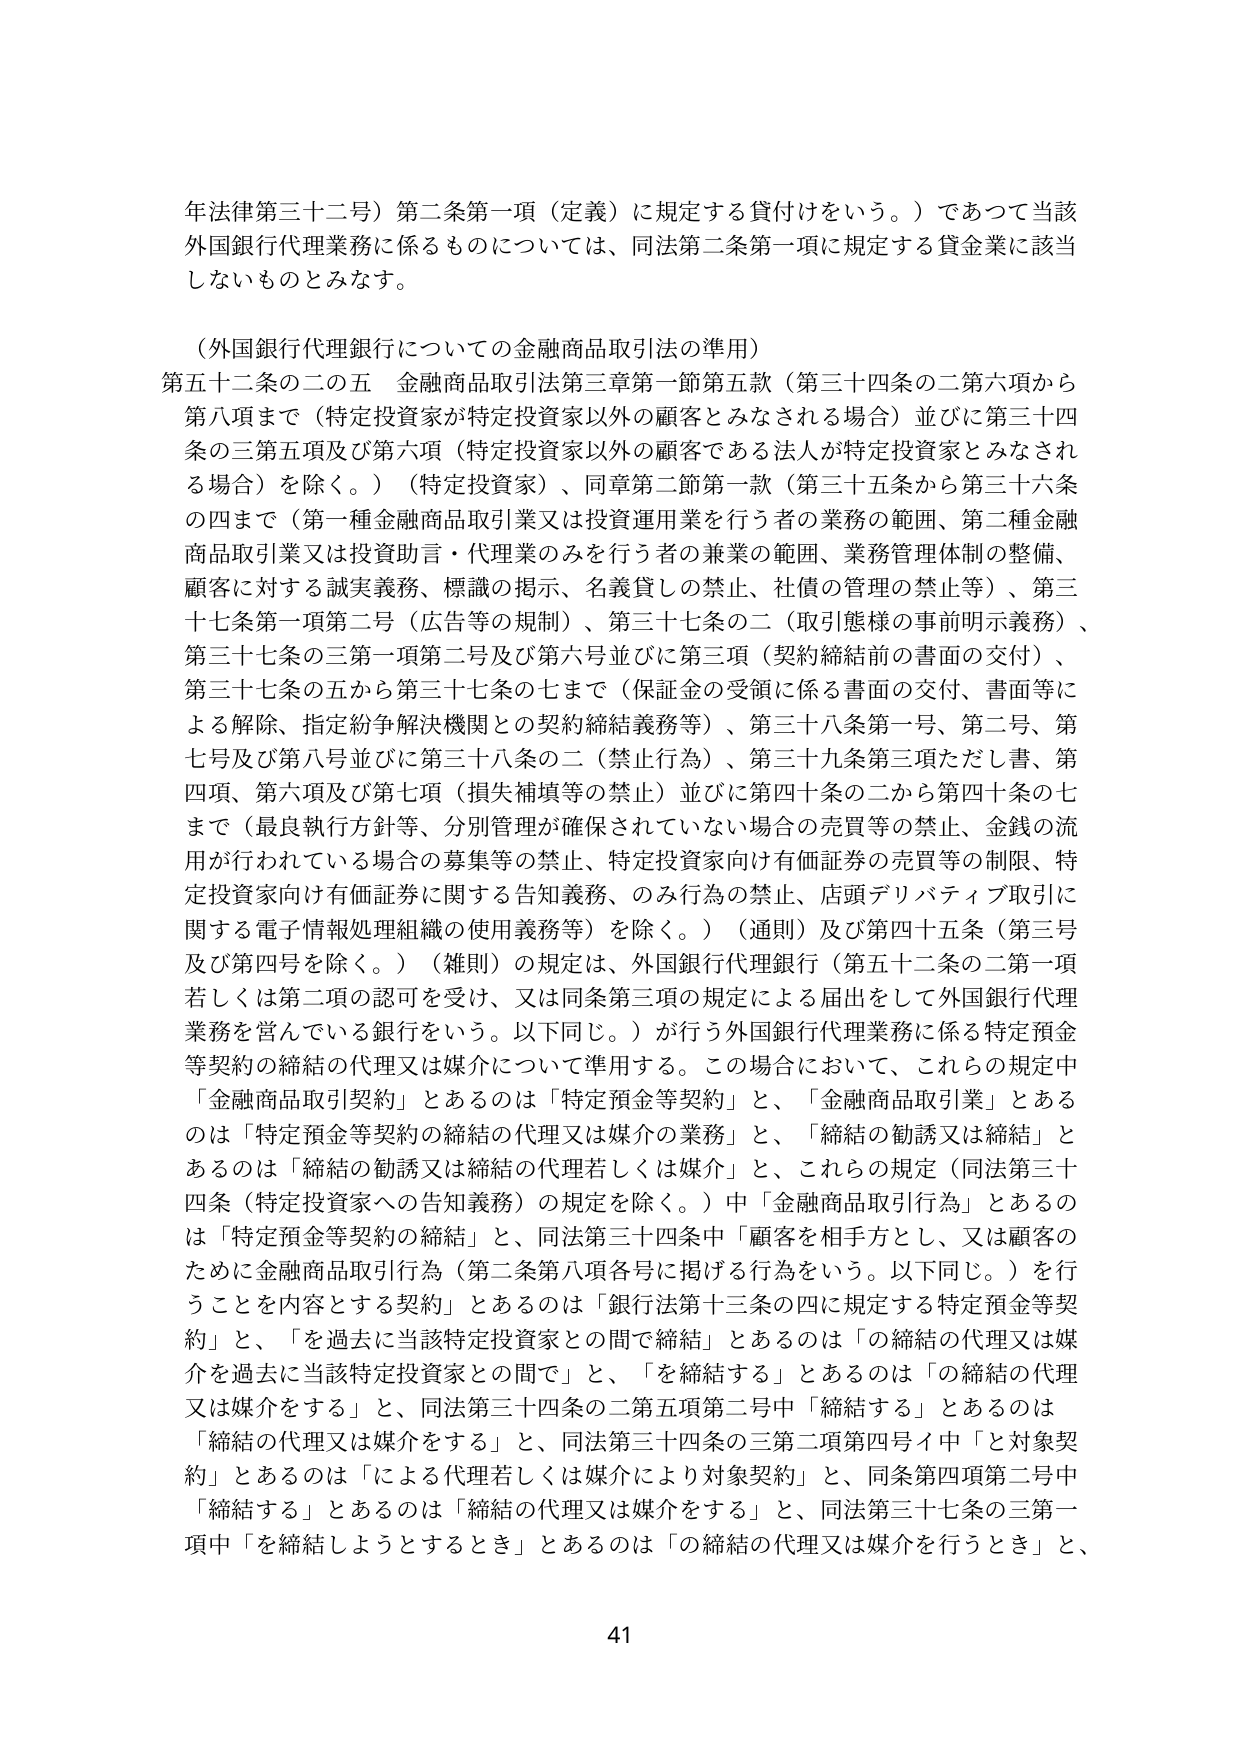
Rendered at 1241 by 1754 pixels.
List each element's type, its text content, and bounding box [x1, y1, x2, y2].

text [161, 194, 1079, 296]
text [161, 364, 1079, 1560]
text （外国銀行代理銀行についての金融商品取引法の準用） [184, 330, 1079, 364]
